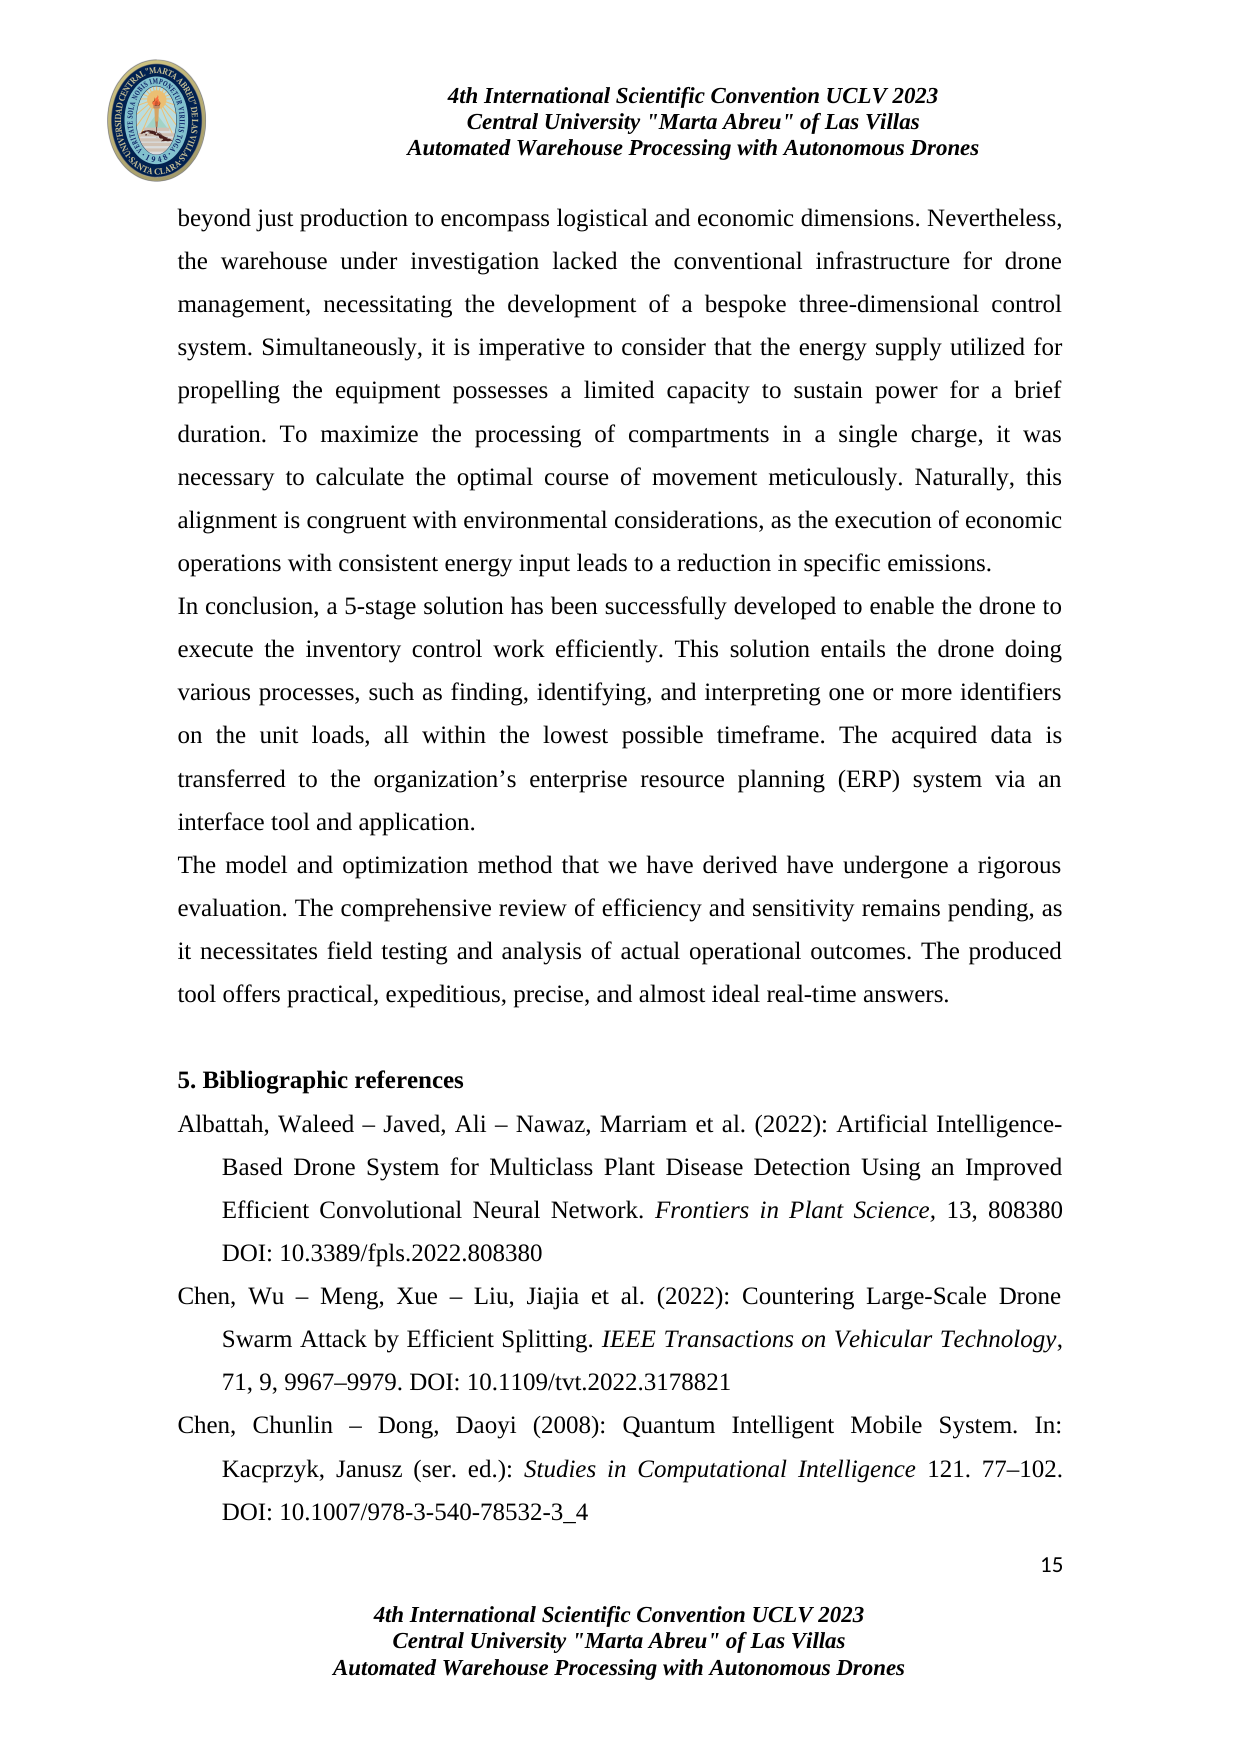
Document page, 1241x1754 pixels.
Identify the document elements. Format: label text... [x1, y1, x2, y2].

text Albattah, Waleed – Javed, Ali – Nawaz, Marriam et al. (2022): Artificial Intelligence-Based Drone System for Multiclass Plant Disease Detection Using an Improved Efficient Convolutional Neural Network. Frontiers in Plant Science, 13, 808380 DOI: 10.3389/fpls.2022.808380 [177, 1109, 1063, 1267]
text The model and optimization method that we have derived have undergone a rigorous evaluation. The comprehensive review of efficiency and sensitivity remains pending, as it necessitates field testing and analysis of actual operational outcomes. The produced tool offers practical, expeditious, precise, and almost ideal real-time answers. [177, 850, 1063, 1008]
text Chen, Chunlin – Dong, Daoyi (2008): Quantum Intelligent Mobile System. In: Kacprzyk, Janusz (ser. ed.): Studies in Computational Intelligence 121. 77–102. DOI: 10.1007/978-3-540-78532-3_4 [177, 1411, 1063, 1526]
text 5. Bibliographic references [177, 1066, 1063, 1094]
text In conclusion, a 5-stage solution has been successfully developed to enable the drone to execute the inventory control work efficiently. This solution entails the drone doing various processes, such as finding, identifying, and interpreting one or more identifiers on the unit loads, all within the lowest possible timeframe. The acquired data is transferred to the organization’s enterprise resource planning (ERP) system via an interface tool and application. [177, 591, 1063, 836]
picture [106, 59, 207, 183]
text Chen, Wu – Meng, Xue – Liu, Jiajia et al. (2022): Countering Large-Scale Drone Swarm Attack by Efficient Splitting. IEEE Transactions on Vehicular Technology, 71, 9, 9967–9979. DOI: 10.1109/tvt.2022.3178821 [177, 1281, 1063, 1396]
